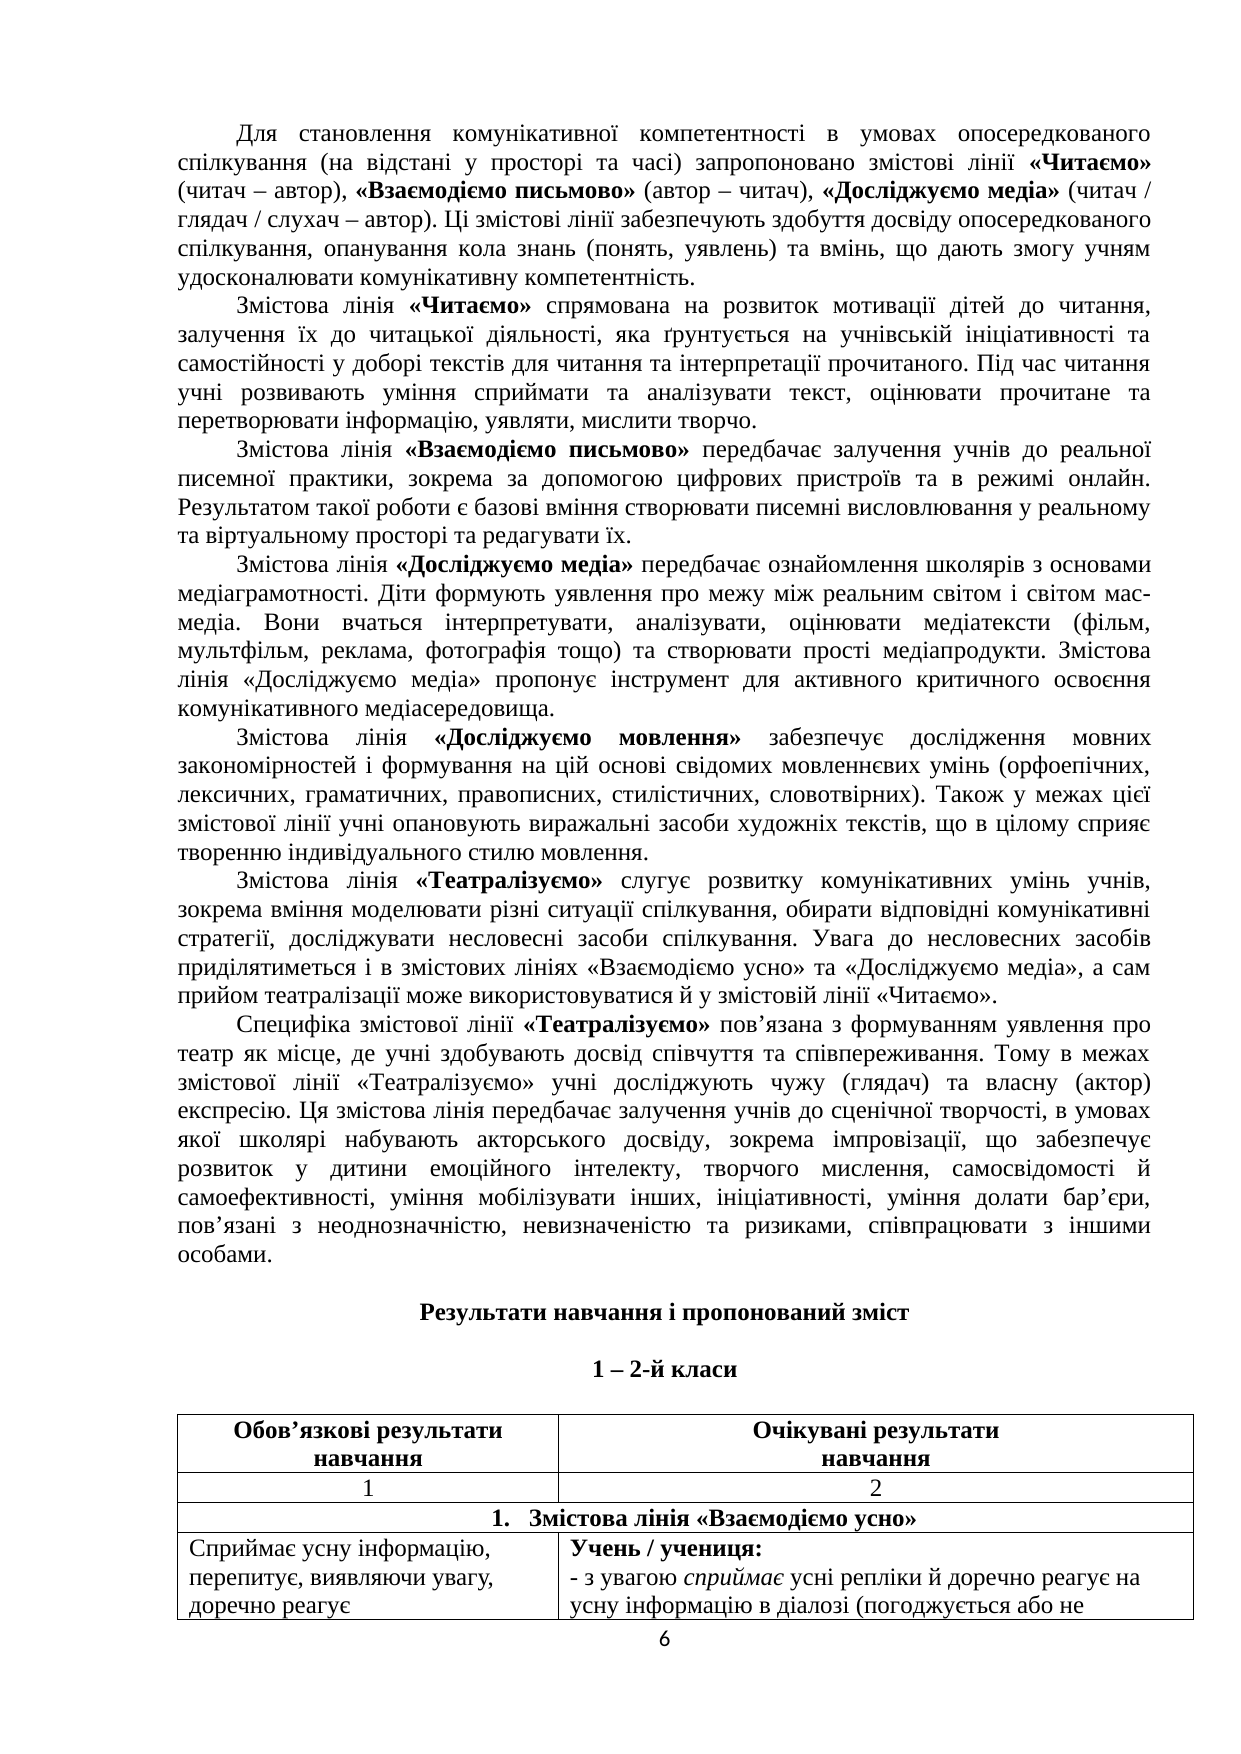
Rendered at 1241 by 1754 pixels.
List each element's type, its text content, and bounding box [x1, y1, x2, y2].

text Змістова лінія «Театралізуємо» слугує розвитку комунікативних умінь учнів, зокрема вміння моделювати різні ситуації спілкування, обирати відповідні комунікативні стратегії, досліджувати несловесні засоби спілкування. Увага до несловесних засобів приділятиметься і в змістових лініях «Взаємодіємо усно» та «Досліджуємо медіа», а сам прийом театралізації може використовуватися й у змістовій лінії «Читаємо». [177, 866, 1152, 1009]
text Змістова лінія «Досліджуємо медіа» передбачає ознайомлення школярів з основами медіаграмотності. Діти формують уявлення про межу між реальним світом і світом мас-медіа. Вони вчаться інтерпретувати, аналізувати, оцінювати медіатексти (фільм, мультфільм, реклама, фотографія тощо) та створювати прості медіапродукти. Змістова лінія «Досліджуємо медіа» пропонує інструмент для активного критичного освоєння комунікативного медіасередовища. [177, 549, 1152, 722]
text Результати навчання і пропонований зміст [177, 1297, 1152, 1326]
text 1 – 2-й класи [177, 1354, 1152, 1383]
text Змістова лінія «Взаємодіємо письмово» передбачає залучення учнів до реальної писемної практики, зокрема за допомогою цифрових пристроїв та в режимі онлайн. Результатом такої роботи є базові вміння створювати писемні висловлювання у реальному та віртуальному просторі та редагувати їх. [177, 434, 1152, 549]
table_cell 2 [559, 1473, 1193, 1502]
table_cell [559, 1533, 1193, 1619]
table_cell Змістова лінія «Взаємодіємо усно» [178, 1503, 1193, 1532]
table_cell 1 [178, 1473, 558, 1502]
text Для становлення комунікативної компетентності в умовах опосередкованого спілкування (на відстані у просторі та часі) запропоновано змістові лінії «Читаємо» (читач – автор), «Взаємодіємо письмово» (автор – читач), «Досліджуємо медіа» (читач / глядач / слухач – автор). Ці змістові лінії забезпечують здобуття досвіду опосередкованого спілкування, опанування кола знань (понять, уявлень) та вмінь, що дають змогу учням удосконалювати комунікативну компетентність. [177, 118, 1152, 291]
text Змістова лінія «Досліджуємо мовлення» забезпечує дослідження мовних закономірностей і формування на цій основі свідомих мовленнєвих умінь (орфоепічних, лексичних, граматичних, правописних, стилістичних, словотвірних). Також у межах цієї змістової лінії учні опановують виражальні засоби художніх текстів, що в цілому сприяє творенню індивідуального стилю мовлення. [177, 722, 1152, 866]
table_header Обов’язкові результати навчання [178, 1415, 558, 1472]
text Специфіка змістової лінії «Театралізуємо» пов’язана з формуванням уявлення про театр як місце, де учні здобувають досвід співчуття та співпереживання. Тому в межах змістової лінії «Театралізуємо» учні досліджують чужу (глядач) та власну (актор) експресію. Ця змістова лінія передбачає залучення учнів до сценічної творчості, в умовах якої школярі набувають акторського досвіду, зокрема імпровізації, що забезпечує розвиток у дитини емоційного інтелекту, творчого мислення, самосвідомості й самоефективності, уміння мобілізувати інших, ініціативності, уміння долати бар’єри, пов’язані з неоднозначністю, невизначеністю та ризиками, співпрацювати з іншими особами. [177, 1009, 1152, 1268]
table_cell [178, 1533, 558, 1619]
text Змістова лінія «Читаємо» спрямована на розвиток мотивації дітей до читання, залучення їх до читацької діяльності, яка ґрунтується на учнівській ініціативності та самостійності у доборі текстів для читання та інтерпретації прочитаного. Під час читання учні розвивають уміння сприймати та аналізувати текст, оцінювати прочитане та перетворювати інформацію, уявляти, мислити творчо. [177, 291, 1152, 434]
table_header Очікувані результати навчання [559, 1415, 1193, 1472]
